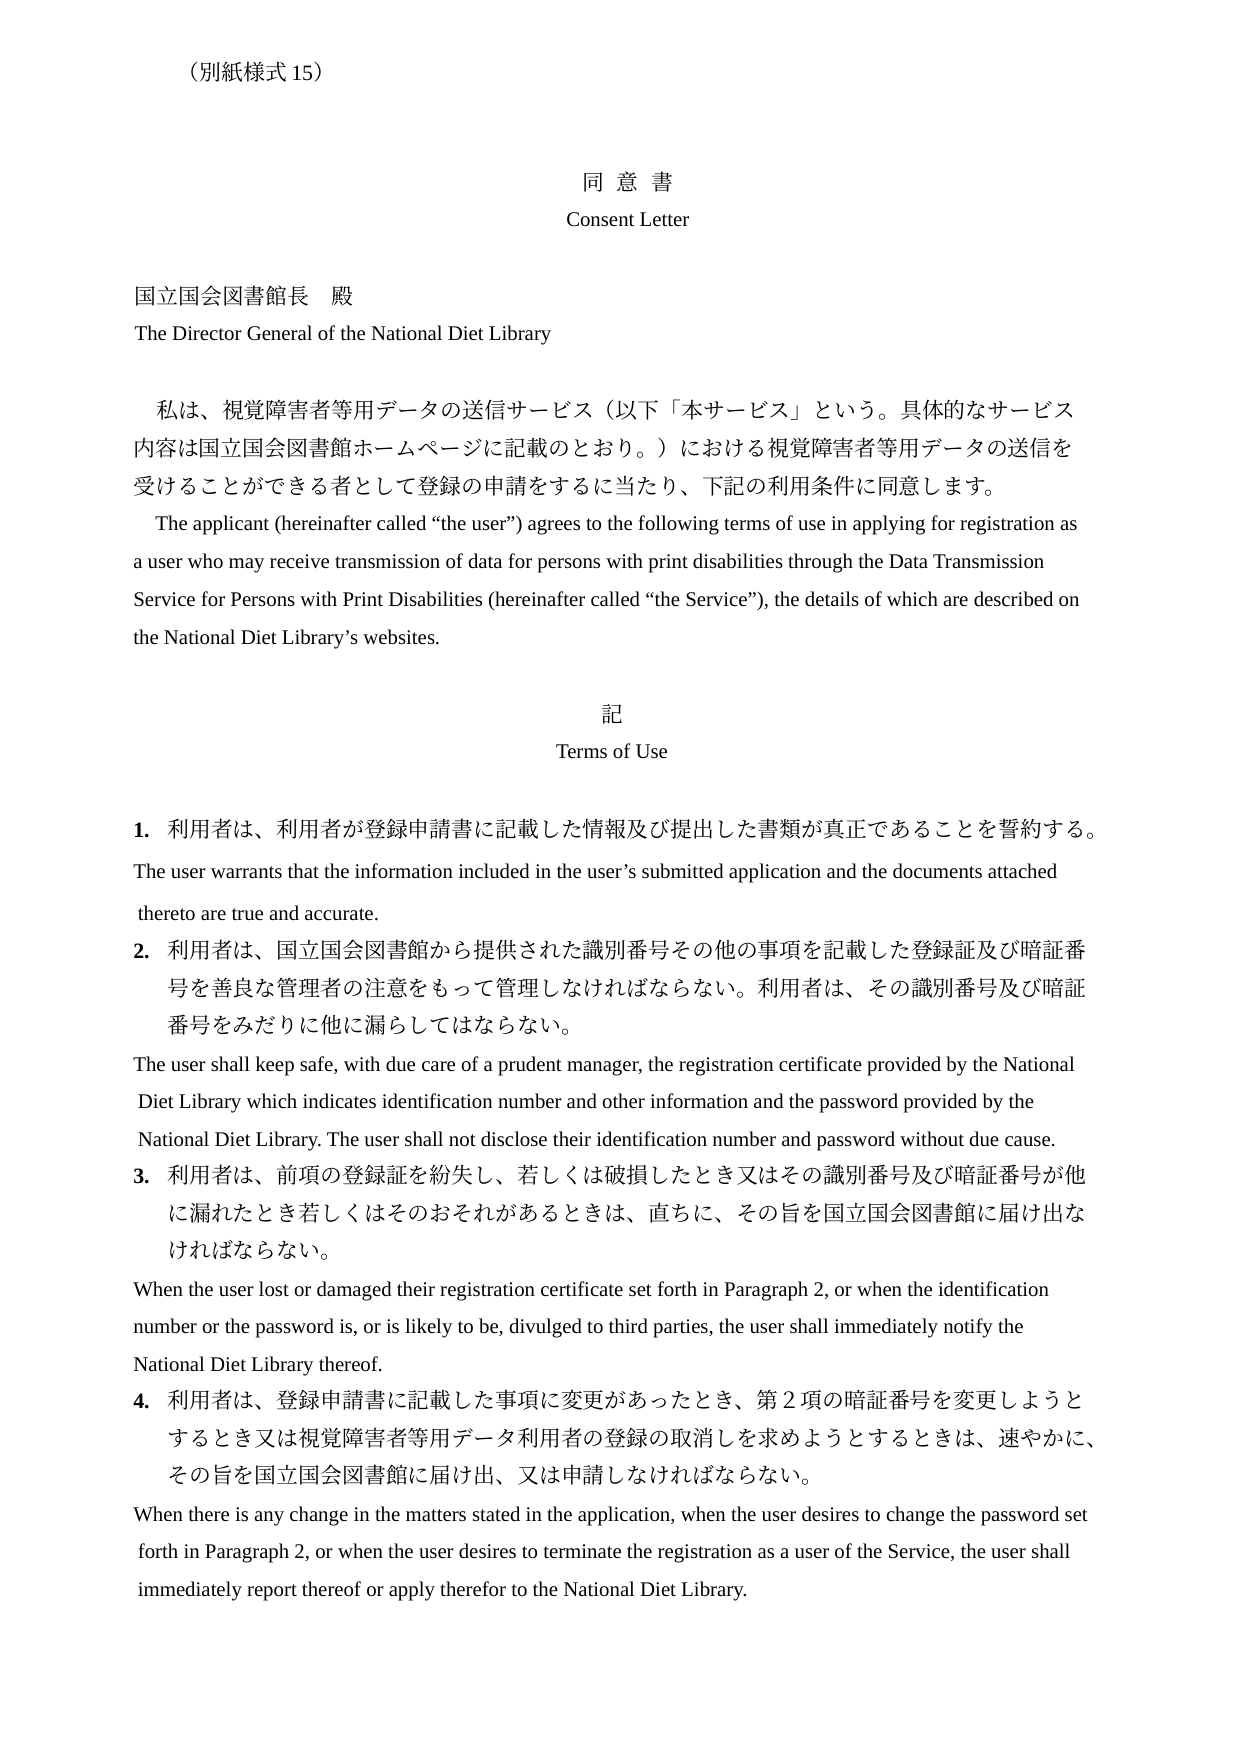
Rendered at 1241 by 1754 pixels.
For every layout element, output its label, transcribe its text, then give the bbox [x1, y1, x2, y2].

list 利用者は、前項の登録証を紛失し、若しくは破損したとき又はその識別番号及び暗証番号が他に漏れたとき若しくはそのおそれがあるときは、直ちに、その旨を国立国会図書館に届け出なければならない。 [133, 1153, 1095, 1266]
text 記 [133, 694, 1089, 732]
list 利用者は、利用者が登録申請書に記載した情報及び提出した書類が真正であることを誓約する。 [133, 808, 1097, 845]
text 私は、視覚障害者等用データの送信サービス（以下「本サービス」という。具体的なサービス内容は国立国会図書館ホームページに記載のとおり。）における視覚障害者等用データの送信を受けることができる者として登録の申請をするに当たり、下記の利用条件に同意します。 [133, 390, 1089, 504]
text 国立国会図書館長 殿 [133, 276, 1089, 314]
text Consent Letter [133, 200, 1122, 238]
text When there is any change in the matters stated in the application, when the user desires to change the password set forth in Paragraph 2, or when the user desires to terminate the registration as a user of the Service, the user shall immediately report thereof or apply therefor to the National Diet Library. [133, 1491, 1095, 1603]
text 同意書 [133, 162, 1122, 200]
text The user warrants that the information included in the user’s submitted application and the documents attached thereto are true and accurate. [133, 845, 1086, 928]
list 利用者は、国立国会図書館から提供された識別番号その他の事項を記載した登録証及び暗証番号を善良な管理者の注意をもって管理しなければならない。利用者は、その識別番号及び暗証番号をみだりに他に漏らしてはならない。 [133, 928, 1097, 1041]
text The applicant (hereinafter called “the user”) agrees to the following terms of use in applying for registration as a user who may receive transmission of data for persons with print disabilities through the Data Transmission Service for Persons with Print Disabilities (hereinafter called “the Service”), the details of which are described on the National Diet Library’s websites. [133, 504, 1089, 656]
text Terms of Use [133, 732, 1089, 770]
text When the user lost or damaged their registration certificate set forth in Paragraph 2, or when the identification number or the password is, or is likely to be, divulged to third parties, the user shall immediately notify the National Diet Library thereof. [133, 1266, 1095, 1378]
text The Director General of the National Diet Library [133, 314, 1089, 352]
list 利用者は、登録申請書に記載した事項に変更があったとき、第２項の暗証番号を変更しようとするとき又は視覚障害者等用データ利用者の登録の取消しを求めようとするときは、速やかに、その旨を国立国会図書館に届け出、又は申請しなければならない。 [133, 1378, 1095, 1491]
text The user shall keep safe, with due care of a prudent manager, the registration certificate provided by the National Diet Library which indicates identification number and other information and the password provided by the National Diet Library. The user shall not disclose their identification number and password without due cause. [133, 1041, 1097, 1153]
